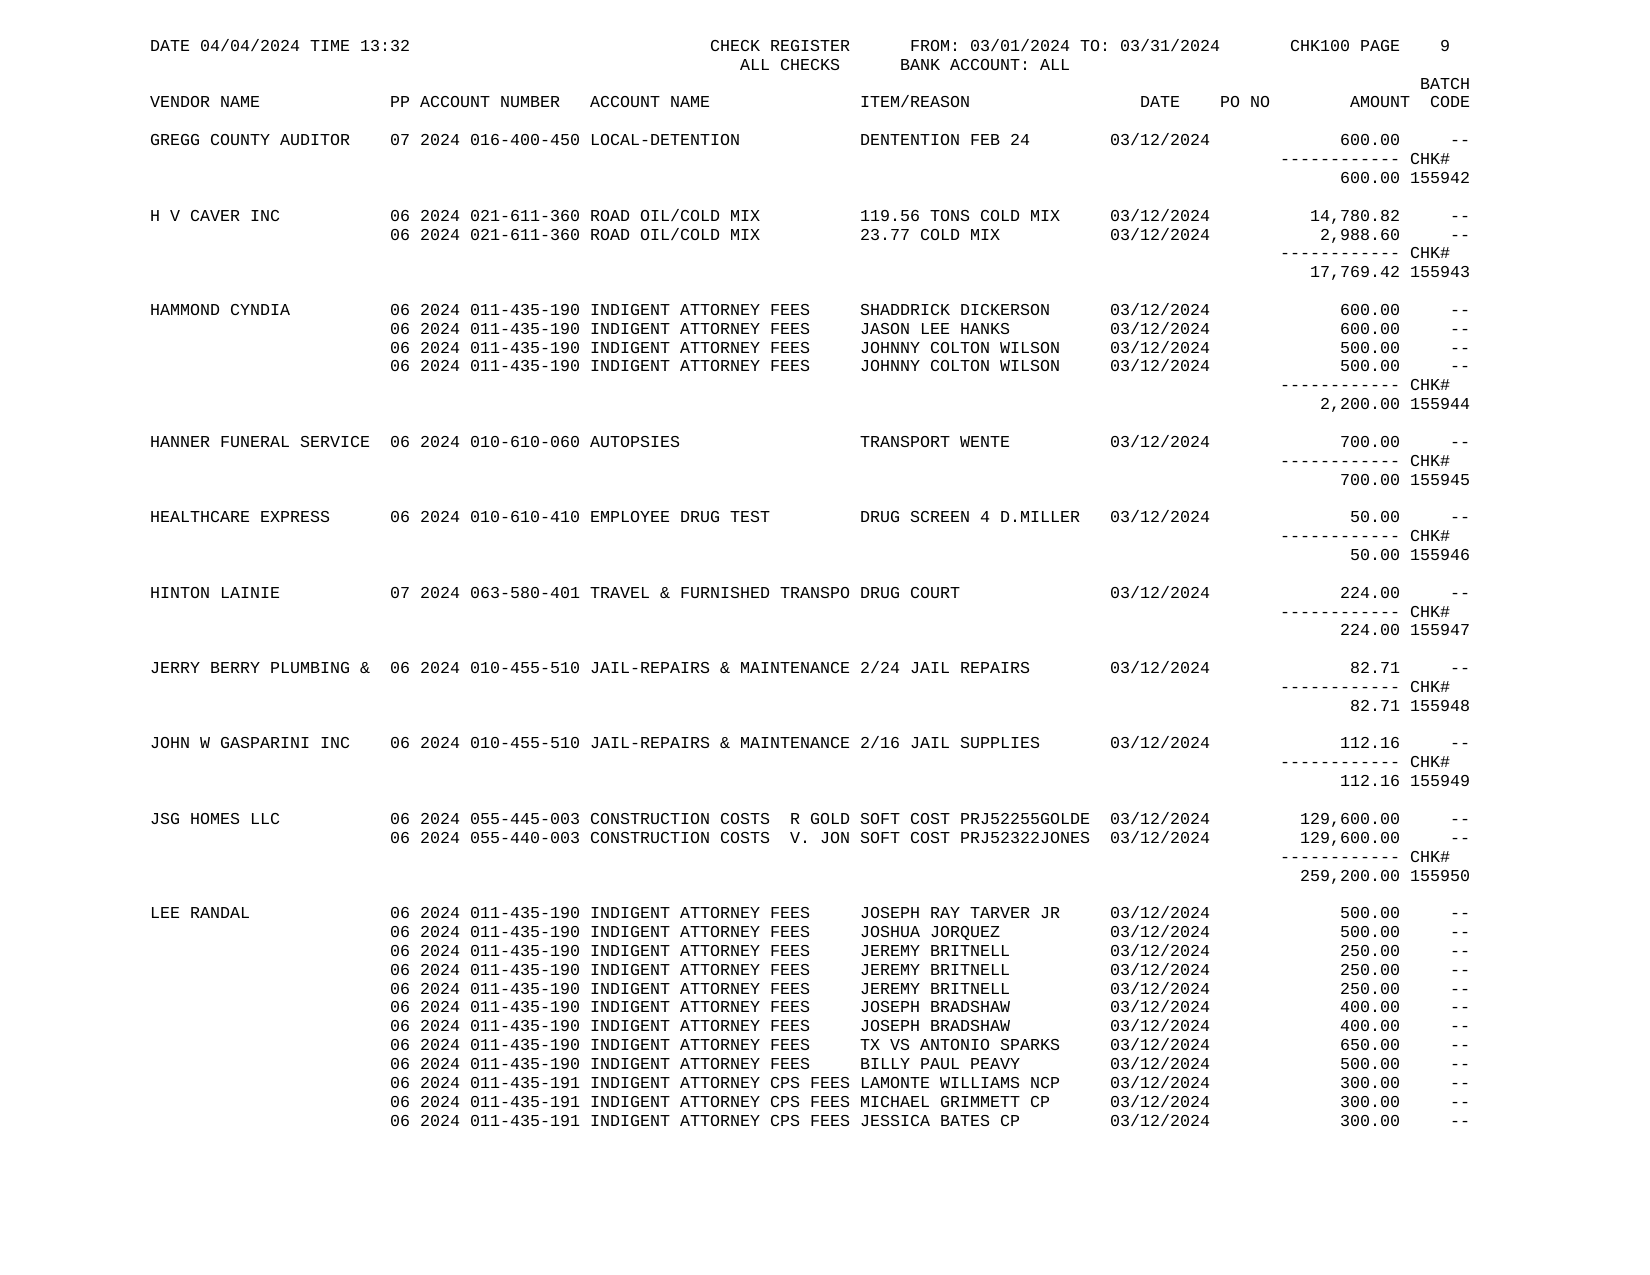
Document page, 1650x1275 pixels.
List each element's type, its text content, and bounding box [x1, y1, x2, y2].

text 06 2024 011-435-191 INDIGENT ATTORNEY CPS FEES LAMONTE WILLIAMS NCP 03/12/2024 300.00 -- [150, 1074, 1500, 1093]
text ------------ CHK# [150, 377, 1500, 396]
text 259,200.00 155950 [150, 867, 1500, 886]
text 112.16 155949 [150, 773, 1500, 792]
text GREGG COUNTY AUDITOR 07 2024 016-400-450 LOCAL-DETENTION DENTENTION FEB 24 03/12/2024 600.00 -- [150, 132, 1500, 151]
text JOHN W GASPARINI INC 06 2024 010-455-510 JAIL-REPAIRS & MAINTENANCE 2/16 JAIL SUPPLIES 03/12/2024 112.16 -- [150, 735, 1500, 754]
text 06 2024 055-440-003 CONSTRUCTION COSTS V. JON SOFT COST PRJ52322JONES 03/12/2024 129,600.00 -- [150, 829, 1500, 848]
text HINTON LAINIE 07 2024 063-580-401 TRAVEL & FURNISHED TRANSPO DRUG COURT 03/12/2024 224.00 -- [150, 584, 1500, 603]
text 224.00 155947 [150, 622, 1500, 641]
text 600.00 155942 [150, 169, 1500, 188]
text 2,200.00 155944 [150, 396, 1500, 414]
text ------------ CHK# [150, 678, 1500, 697]
text HAMMOND CYNDIA 06 2024 011-435-190 INDIGENT ATTORNEY FEES SHADDRICK DICKERSON 03/12/2024 600.00 -- [150, 301, 1500, 320]
text JSG HOMES LLC 06 2024 055-445-003 CONSTRUCTION COSTS R GOLD SOFT COST PRJ52255GOLDE 03/12/2024 129,600.00 -- [150, 811, 1500, 829]
text 06 2024 011-435-190 INDIGENT ATTORNEY FEES JOSHUA JORQUEZ 03/12/2024 500.00 -- [150, 924, 1500, 942]
text 06 2024 011-435-190 INDIGENT ATTORNEY FEES JASON LEE HANKS 03/12/2024 600.00 -- [150, 320, 1500, 339]
text 06 2024 011-435-191 INDIGENT ATTORNEY CPS FEES MICHAEL GRIMMETT CP 03/12/2024 300.00 -- [150, 1093, 1500, 1112]
text ------------ CHK# [150, 528, 1500, 547]
text 17,769.42 155943 [150, 264, 1500, 283]
text HANNER FUNERAL SERVICE 06 2024 010-610-060 AUTOPSIES TRANSPORT WENTE 03/12/2024 700.00 -- [150, 433, 1500, 452]
text 06 2024 011-435-190 INDIGENT ATTORNEY FEES JOSEPH BRADSHAW 03/12/2024 400.00 -- [150, 999, 1500, 1018]
text 06 2024 011-435-190 INDIGENT ATTORNEY FEES TX VS ANTONIO SPARKS 03/12/2024 650.00 -- [150, 1037, 1500, 1056]
text BATCH [150, 75, 1500, 94]
text HEALTHCARE EXPRESS 06 2024 010-610-410 EMPLOYEE DRUG TEST DRUG SCREEN 4 D.MILLER 03/12/2024 50.00 -- [150, 509, 1500, 528]
text JERRY BERRY PLUMBING & 06 2024 010-455-510 JAIL-REPAIRS & MAINTENANCE 2/24 JAIL REPAIRS 03/12/2024 82.71 -- [150, 660, 1500, 678]
text LEE RANDAL 06 2024 011-435-190 INDIGENT ATTORNEY FEES JOSEPH RAY TARVER JR 03/12/2024 500.00 -- [150, 905, 1500, 924]
text ------------ CHK# [150, 452, 1500, 471]
text 700.00 155945 [150, 471, 1500, 490]
text 06 2024 011-435-190 INDIGENT ATTORNEY FEES BILLY PAUL PEAVY 03/12/2024 500.00 -- [150, 1056, 1500, 1074]
text 06 2024 011-435-190 INDIGENT ATTORNEY FEES JOSEPH BRADSHAW 03/12/2024 400.00 -- [150, 1018, 1500, 1037]
text 50.00 155946 [150, 547, 1500, 565]
text ------------ CHK# [150, 848, 1500, 867]
text 06 2024 021-611-360 ROAD OIL/COLD MIX 23.77 COLD MIX 03/12/2024 2,988.60 -- [150, 226, 1500, 245]
text 06 2024 011-435-190 INDIGENT ATTORNEY FEES JOHNNY COLTON WILSON 03/12/2024 500.00 -- [150, 339, 1500, 358]
text DATE 04/04/2024 TIME 13:32 CHECK REGISTER FROM: 03/01/2024 TO: 03/31/2024 CHK100 PAGE 9 [150, 37, 1500, 56]
text ------------ CHK# [150, 151, 1500, 169]
text 06 2024 011-435-190 INDIGENT ATTORNEY FEES JEREMY BRITNELL 03/12/2024 250.00 -- [150, 980, 1500, 999]
text 82.71 155948 [150, 697, 1500, 716]
text 06 2024 011-435-191 INDIGENT ATTORNEY CPS FEES JESSICA BATES CP 03/12/2024 300.00 -- [150, 1112, 1500, 1131]
text H V CAVER INC 06 2024 021-611-360 ROAD OIL/COLD MIX 119.56 TONS COLD MIX 03/12/2024 14,780.82 -- [150, 207, 1500, 226]
text ------------ CHK# [150, 754, 1500, 773]
text 06 2024 011-435-190 INDIGENT ATTORNEY FEES JOHNNY COLTON WILSON 03/12/2024 500.00 -- [150, 358, 1500, 377]
text ------------ CHK# [150, 245, 1500, 264]
text ------------ CHK# [150, 603, 1500, 622]
text 06 2024 011-435-190 INDIGENT ATTORNEY FEES JEREMY BRITNELL 03/12/2024 250.00 -- [150, 961, 1500, 980]
text 06 2024 011-435-190 INDIGENT ATTORNEY FEES JEREMY BRITNELL 03/12/2024 250.00 -- [150, 942, 1500, 961]
text VENDOR NAME PP ACCOUNT NUMBER ACCOUNT NAME ITEM/REASON DATE PO NO AMOUNT CODE [150, 94, 1500, 113]
text ALL CHECKS BANK ACCOUNT: ALL [150, 56, 1500, 75]
